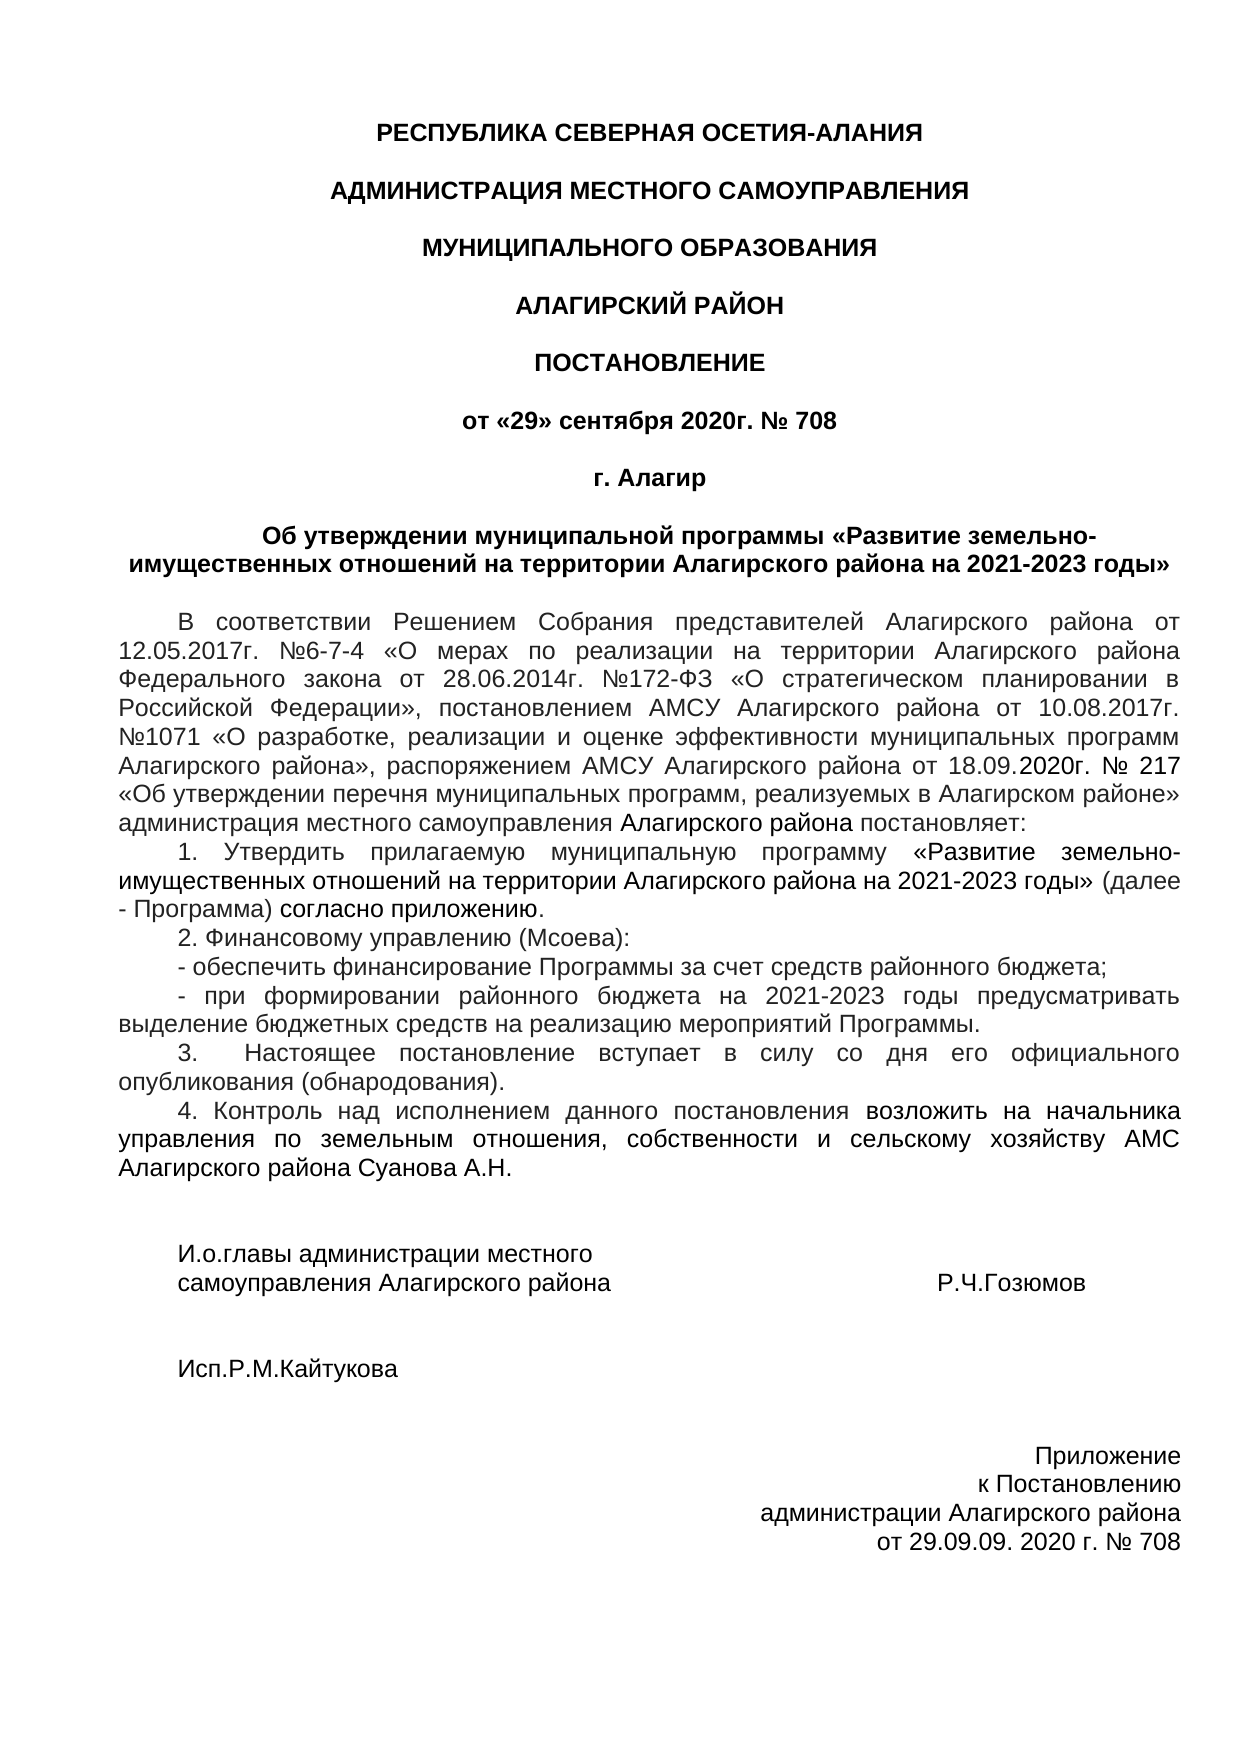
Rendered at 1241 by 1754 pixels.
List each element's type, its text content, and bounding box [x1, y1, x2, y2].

text В соответствии Решением Собрания представителей Алагирского района от 12.05.2017г. №6-7-4 «О мерах по реализации на территории Алагирского района Федерального закона от 28.06.2014г. №172-ФЗ «О стратегическом планировании в Российской Федерации», постановлением АМСУ Алагирского района от 10.08.2017г. №1071 «О разработке, реализации и оценке эффективности муниципальных программ Алагирского района», распоряжением АМСУ Алагирского района от 18.09.2020г. № 217 «Об утверждении перечня муниципальных программ, реализуемых в Алагирском районе» администрация местного самоуправления Алагирского района постановляет: [118, 607, 1181, 837]
text РЕСПУБЛИКА СЕВЕРНАЯ ОСЕТИЯ-АЛАНИЯ [118, 118, 1181, 147]
text 4. Контроль над исполнением данного постановления возложить на начальника управления по земельным отношения, собственности и сельскому хозяйству АМС Алагирского района Суанова А.Н. [118, 1096, 1181, 1182]
text МУНИЦИПАЛЬНОГО ОБРАЗОВАНИЯ [118, 233, 1181, 262]
text самоуправления Алагирского района Р.Ч.Гозюмов [118, 1268, 1181, 1297]
text И.о.главы администрации местного [118, 1239, 1181, 1268]
text 1. Утвердить прилагаемую муниципальную программу «Развитие земельно-имущественных отношений на территории Алагирского района на 2021-2023 годы» (далее - Программа) согласно приложению. [118, 837, 1181, 923]
text АДМИНИСТРАЦИЯ МЕСТНОГО САМОУПРАВЛЕНИЯ [118, 176, 1181, 204]
text г. Алагир [118, 463, 1181, 492]
text администрации Алагирского района [118, 1498, 1181, 1527]
text Об утверждении муниципальной программы «Развитие земельно-имущественных отношений на территории Алагирского района на 2021-2023 годы» [118, 521, 1181, 578]
text АЛАГИРСКИЙ РАЙОН [118, 291, 1181, 319]
text - при формировании районного бюджета на 2021-2023 годы предусматривать выделение бюджетных средств на реализацию мероприятий Программы. [118, 981, 1181, 1038]
text - обеспечить финансирование Программы за счет средств районного бюджета; [118, 952, 1181, 981]
text 3. Настоящее постановление вступает в силу со дня его официального опубликования (обнародования). [118, 1038, 1181, 1096]
text Приложение [118, 1441, 1181, 1469]
text от 29.09.09. 2020 г. № 708 [118, 1527, 1181, 1556]
text 2. Финансовому управлению (Мсоева): [118, 923, 1181, 952]
text Исп.Р.М.Кайтукова [118, 1354, 1181, 1383]
text к Постановлению [118, 1469, 1181, 1498]
text от «29» сентября 2020г. № 708 [118, 406, 1181, 434]
text ПОСТАНОВЛЕНИЕ [118, 348, 1181, 377]
